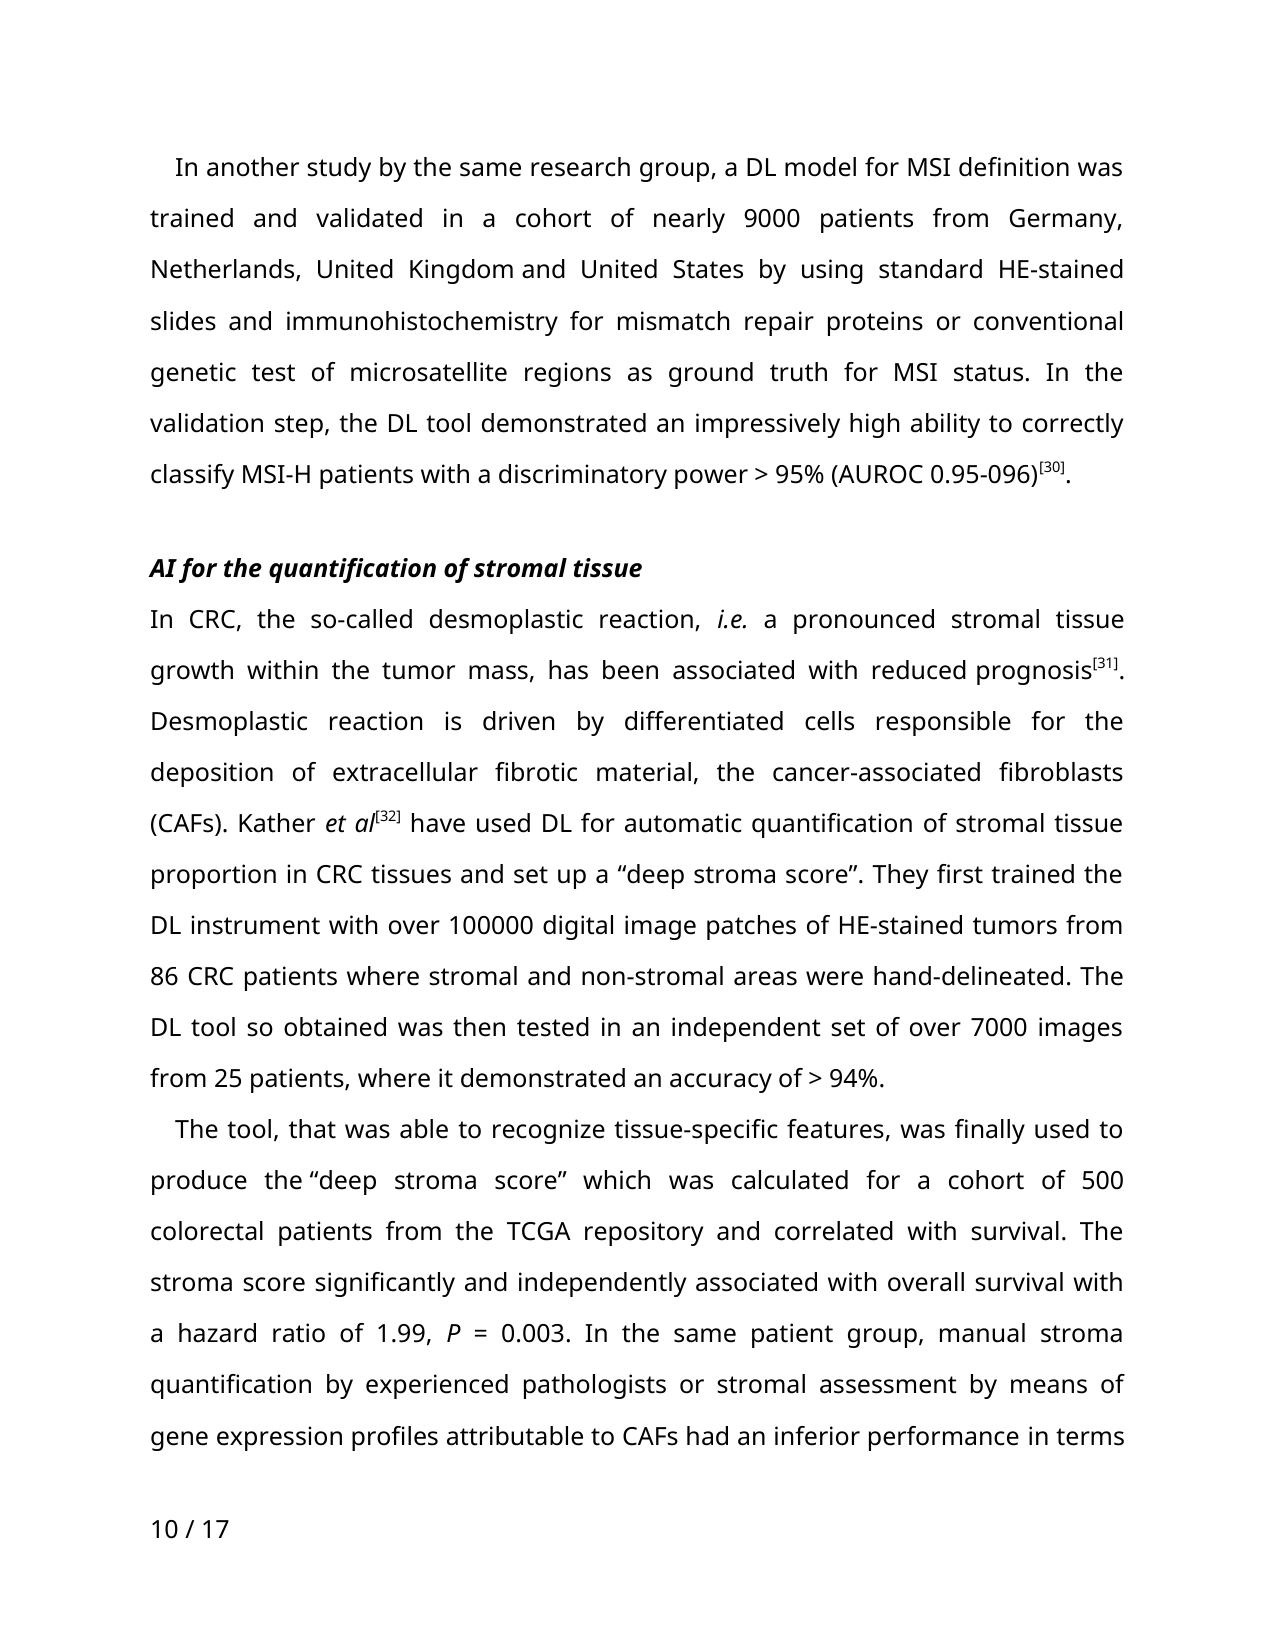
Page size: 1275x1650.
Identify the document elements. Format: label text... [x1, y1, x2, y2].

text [150, 1112, 1125, 1452]
text In CRC, the so-called desmoplastic reaction, i.e. a pronounced stromal tissue growth within the tumor mass, has been associated with reduced prognosis[31]. Desmoplastic reaction is driven by differentiated cells responsible for the deposition of extracellular fibrotic material, the cancer-associated fibroblasts (CAFs). Kather et al[32] have used DL for automatic quantification of stromal tissue proportion in CRC tissues and set up a “deep stroma score”. They first trained the DL instrument with over 100000 digital image patches of HE-stained tumors from 86 CRC patients where stromal and non-stromal areas were hand-delineated. The DL tool so obtained was then tested in an independent set of over 7000 images from 25 patients, where it demonstrated an accuracy of > 94%. [150, 601, 1125, 1095]
text In another study by the same research group, a DL model for MSI definition was trained and validated in a cohort of nearly 9000 patients from Germany, Netherlands, United Kingdom and United States by using standard HE-stained slides and immunohistochemistry for mismatch repair proteins or conventional genetic test of microsatellite regions as ground truth for MSI status. In the validation step, the DL tool demonstrated an impressively high ability to correctly classify MSI-H patients with a discriminatory power > 95% (AUROC 0.95-096)[30]. [150, 150, 1125, 490]
text AI for the quantification of stromal tissue [150, 550, 1125, 584]
